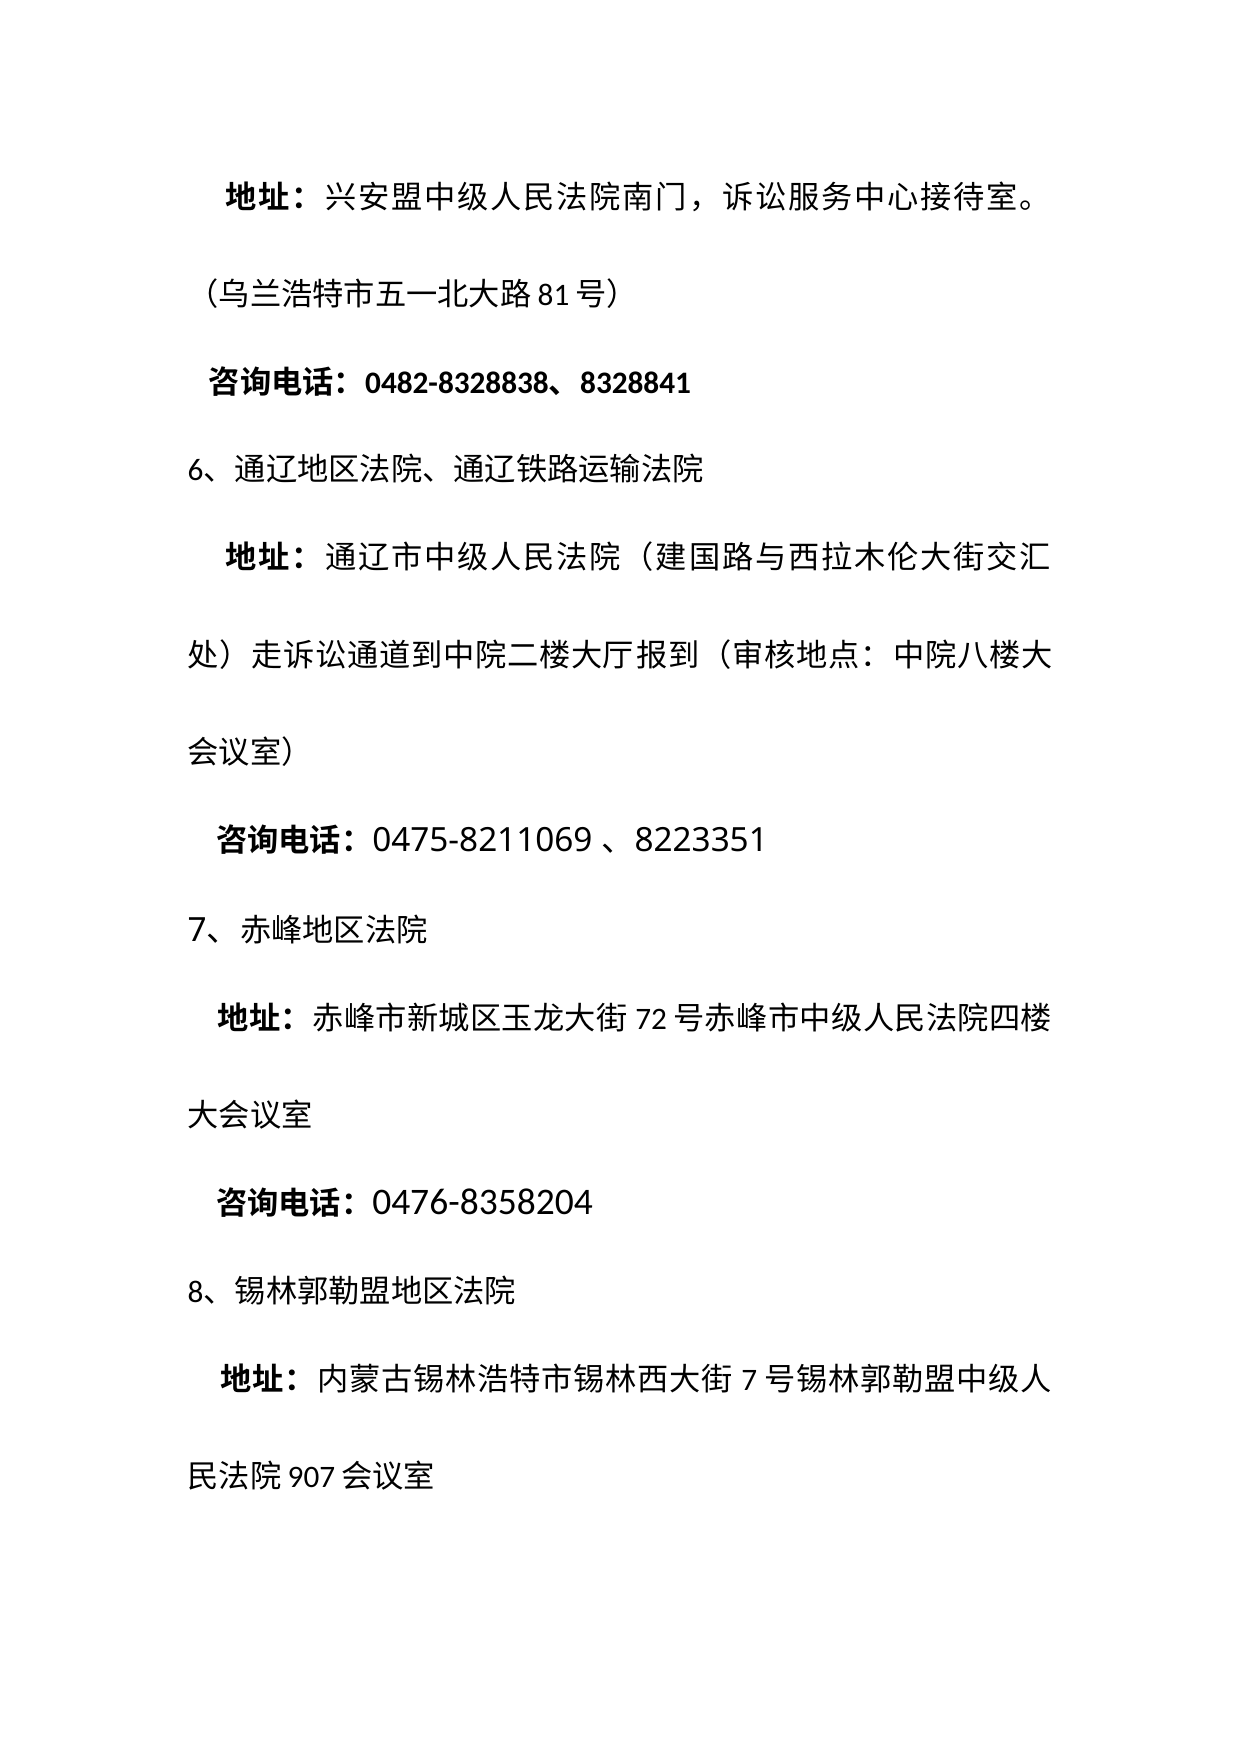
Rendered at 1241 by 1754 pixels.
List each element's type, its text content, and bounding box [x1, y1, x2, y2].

text 地址：赤峰市新城区玉龙大街72号赤峰市中级人民法院四楼大会议室 [187, 983, 1053, 1146]
text 地址：通辽市中级人民法院（建国路与西拉木伦大街交汇处）走诉讼通道到中院二楼大厅报到（审核地点：中院八楼大会议室） [187, 522, 1053, 782]
text 咨询电话：0475-8211069 、8223351 [187, 805, 1053, 870]
text 8、锡林郭勒盟地区法院 [187, 1256, 1053, 1321]
text 6、通辽地区法院、通辽铁路运输法院 [187, 435, 1053, 500]
text 咨询电话：0482-8328838、8328841 [187, 347, 1053, 412]
text 地址：内蒙古锡林浩特市锡林西大街7号锡林郭勒盟中级人民法院907会议室 [187, 1344, 1053, 1506]
text 地址：兴安盟中级人民法院南门，诉讼服务中心接待室。（乌兰浩特市五一北大路81号） [187, 162, 1053, 324]
text 咨询电话：0476-8358204 [187, 1168, 1053, 1233]
text 7、赤峰地区法院 [187, 894, 1053, 959]
